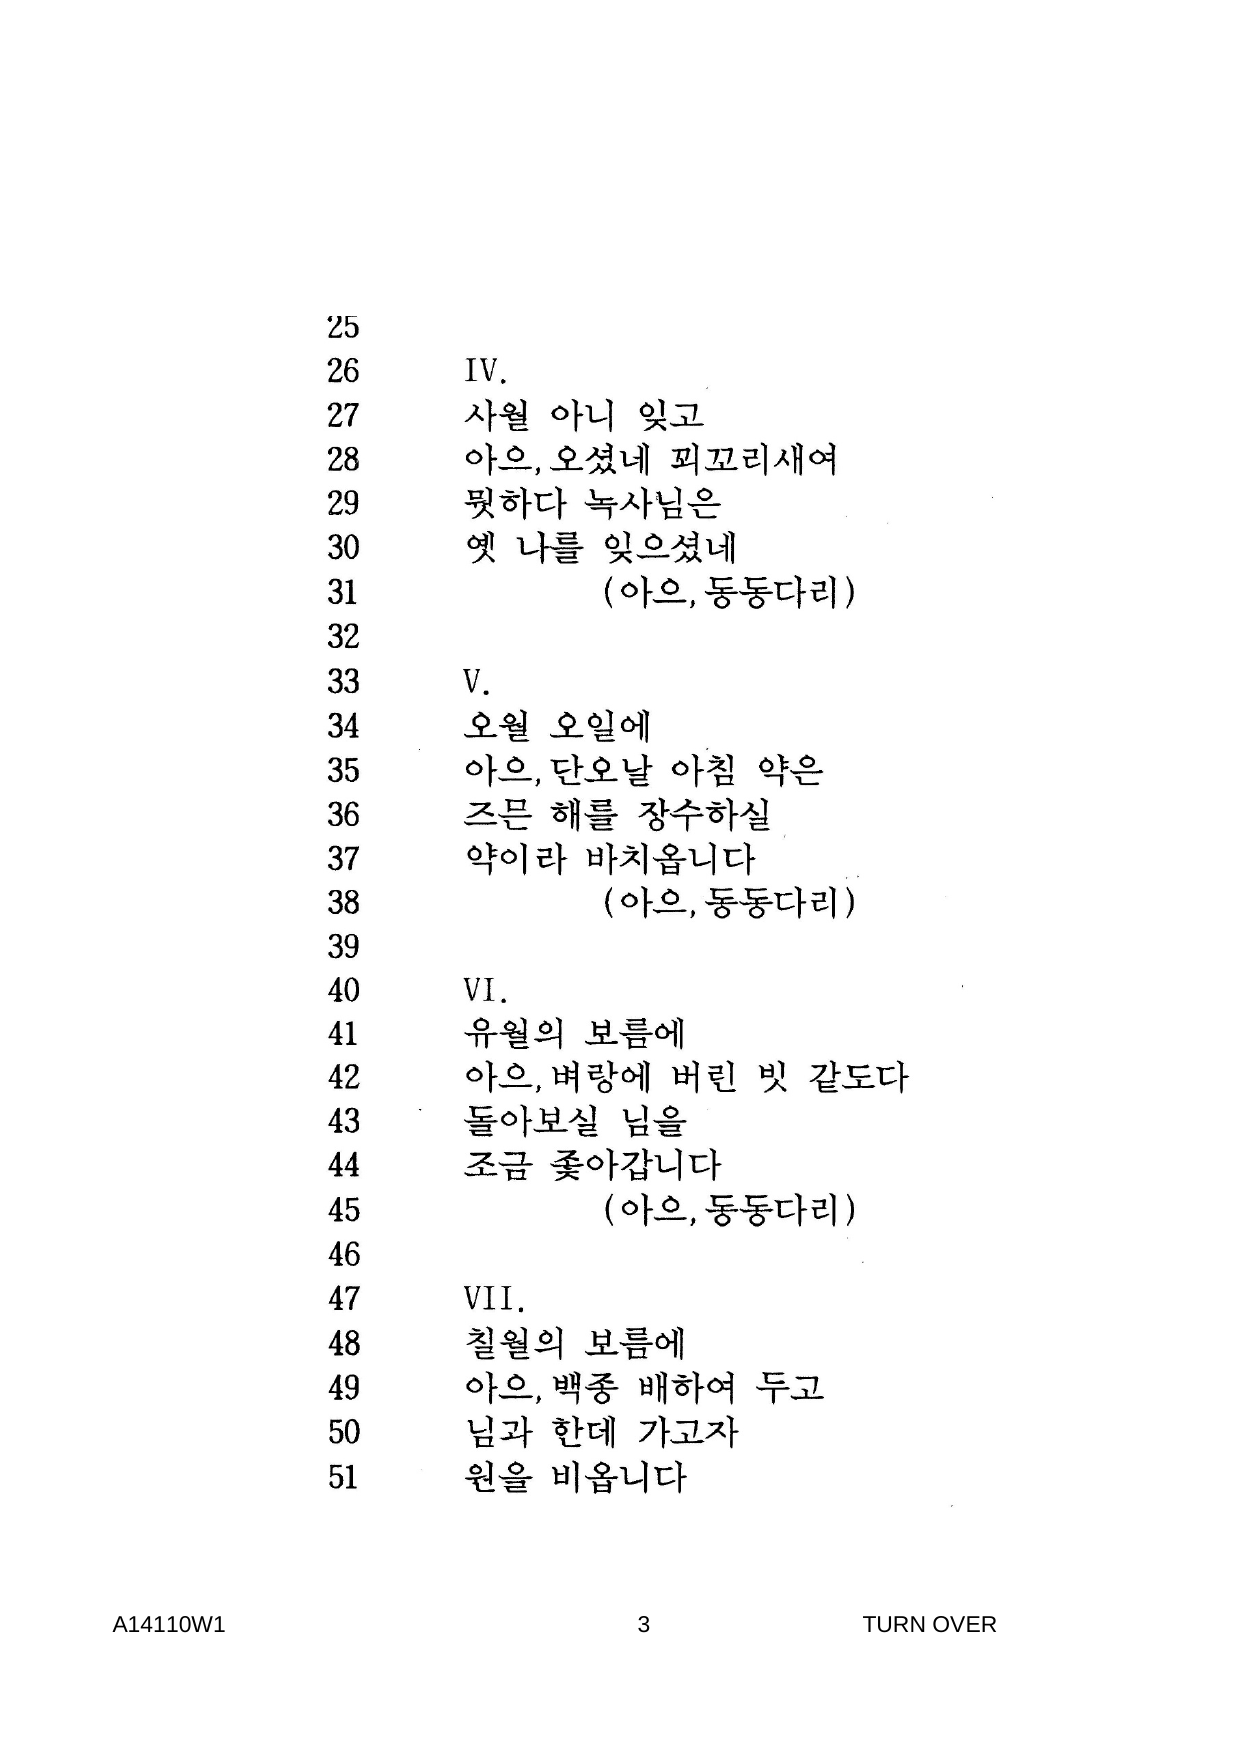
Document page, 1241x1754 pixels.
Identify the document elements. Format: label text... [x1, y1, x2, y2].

picture [257, 316, 1000, 1553]
text A14110W1 3 TURN OVER [112, 1611, 1128, 1637]
